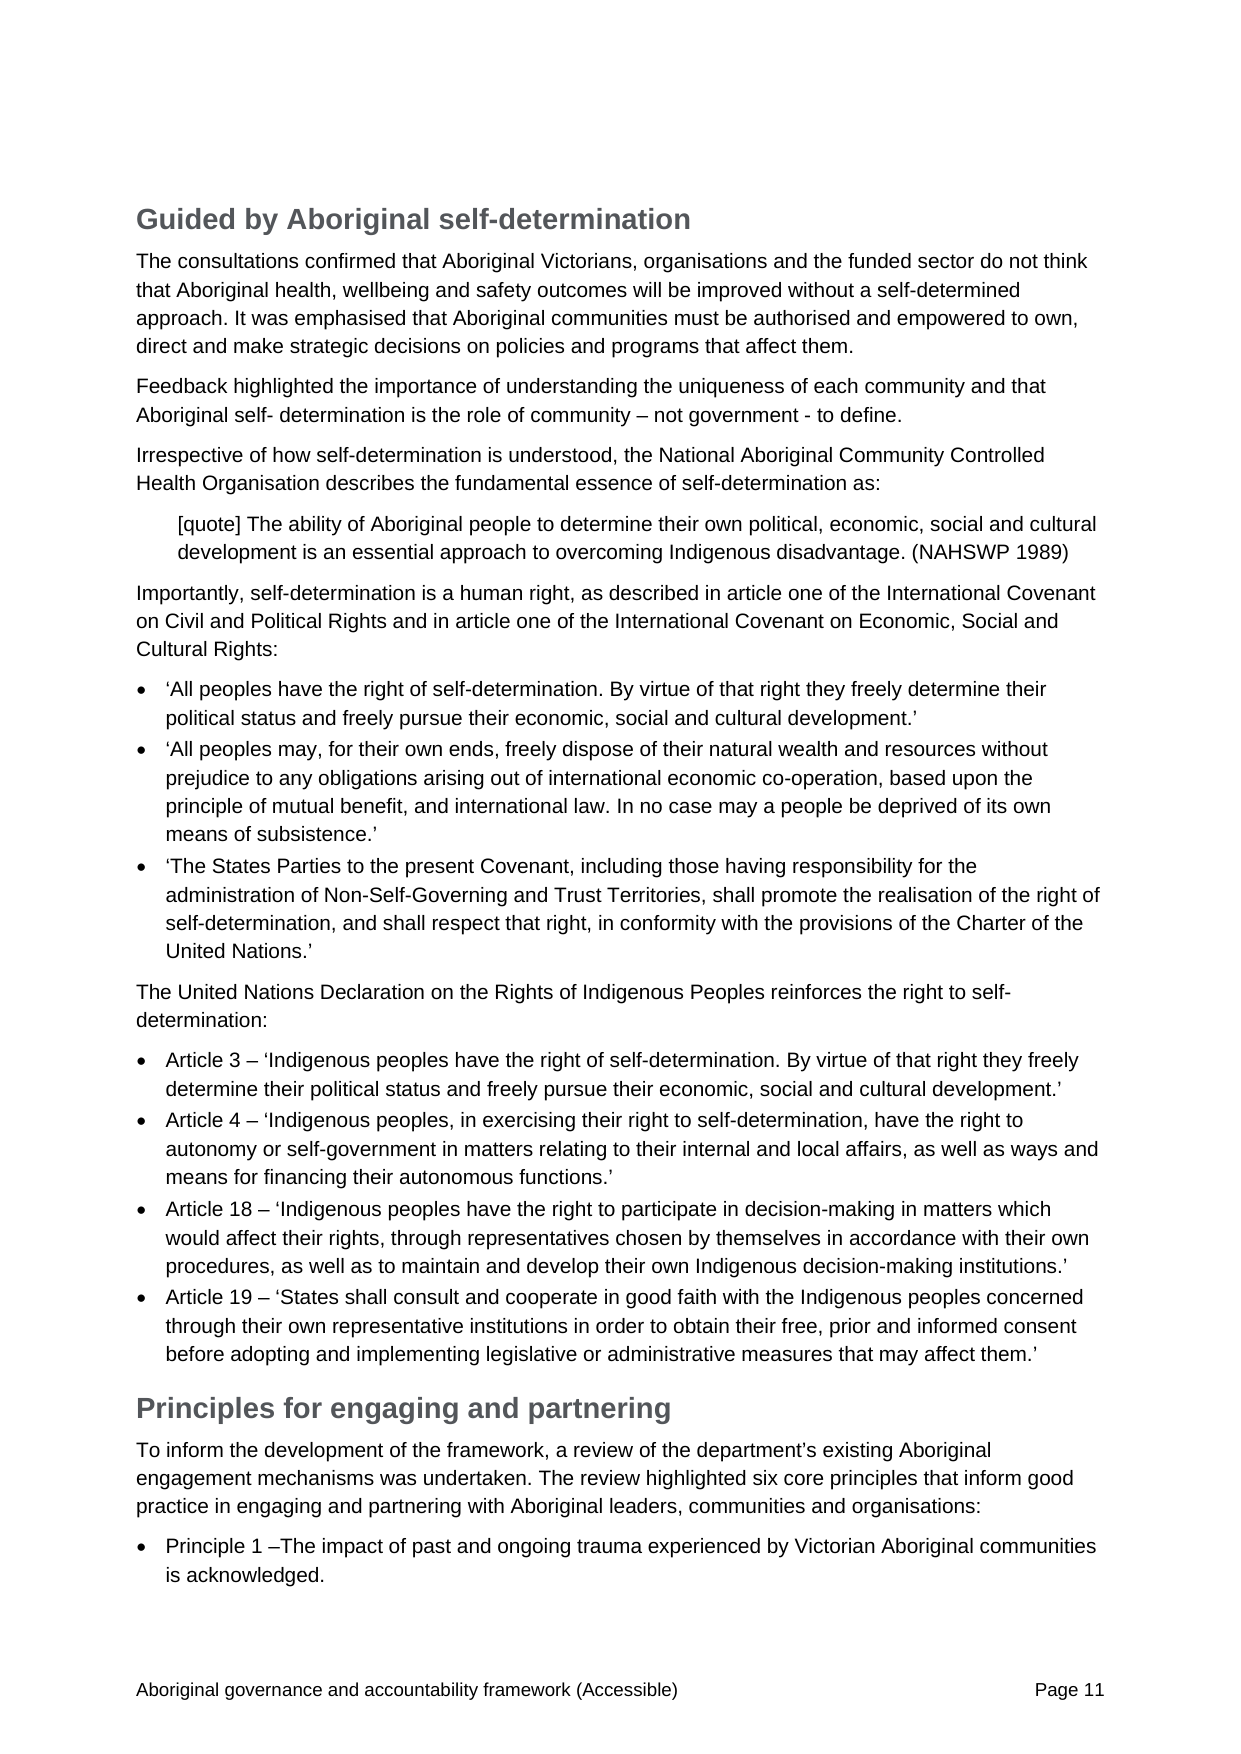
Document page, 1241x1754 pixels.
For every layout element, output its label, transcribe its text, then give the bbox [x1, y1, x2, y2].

text Article 3 – ‘Indigenous peoples have the right of self-determination. By virtue of that right they freely determine their political status and freely pursue their economic, social and cultural development.’ [136, 1044, 1104, 1100]
text Article 18 – ‘Indigenous peoples have the right to participate in decision-making in matters which would affect their rights, through representatives chosen by themselves in accordance with their own procedures, as well as to maintain and develop their own Indigenous decision-making institutions.’ [136, 1193, 1104, 1277]
text Article 4 – ‘Indigenous peoples, in exercising their right to self-determination, have the right to autonomy or self-government in matters relating to their internal and local affairs, as well as ways and means for financing their autonomous functions.’ [136, 1104, 1104, 1189]
subtitle Principles for engaging and partnering [136, 1391, 1104, 1424]
text Feedback highlighted the importance of understanding the uniqueness of each community and that Aboriginal self- determination is the role of community – not government - to define. [136, 370, 1104, 426]
text ‘All peoples may, for their own ends, freely dispose of their natural wealth and resources without prejudice to any obligations arising out of international economic co-operation, based upon the principle of mutual benefit, and international law. In no case may a people be deprived of its own means of subsistence.’ [136, 734, 1104, 846]
text ‘The States Parties to the present Covenant, including those having responsibility for the administration of Non-Self-Governing and Trust Territories, shall promote the realisation of the right of self-determination, and shall respect that right, in conformity with the provisions of the Charter of the United Nations.’ [136, 850, 1104, 963]
text To inform the development of the framework, a review of the department’s existing Aboriginal engagement mechanisms was undertaken. The review highlighted six core principles that inform good practice in engaging and partnering with Aboriginal leaders, communities and organisations: [136, 1434, 1104, 1518]
text [quote] The ability of Aboriginal people to determine their own political, economic, social and cultural development is an essential approach to overcoming Indigenous disadvantage. (NAHSWP 1989) [177, 508, 1104, 564]
text Importantly, self-determination is a human right, as described in article one of the International Covenant on Civil and Political Rights and in article one of the International Covenant on Economic, Social and Cultural Rights: [136, 576, 1104, 661]
text Irrespective of how self-determination is understood, the National Aboriginal Community Controlled Health Organisation describes the fundamental essence of self-determination as: [136, 439, 1104, 495]
text The United Nations Declaration on the Rights of Indigenous Peoples reinforces the right to self-determination: [136, 975, 1104, 1032]
subtitle Guided by Aboriginal self-determination [136, 202, 1104, 236]
text The consultations confirmed that Aboriginal Victorians, organisations and the funded sector do not think that Aboriginal health, wellbeing and safety outcomes will be improved without a self-determined approach. It was emphasised that Aboriginal communities must be authorised and empowered to own, direct and make strategic decisions on policies and programs that affect them. [136, 245, 1104, 358]
text ‘All peoples have the right of self-determination. By virtue of that right they freely determine their political status and freely pursue their economic, social and cultural development.’ [136, 673, 1104, 729]
text Article 19 – ‘States shall consult and cooperate in good faith with the Indigenous peoples concerned through their own representative institutions in order to obtain their free, prior and informed consent before adopting and implementing legislative or administrative measures that may affect them.’ [136, 1282, 1104, 1366]
text Principle 1 –The impact of past and ongoing trauma experienced by Victorian Aboriginal communities is acknowledged. [136, 1531, 1104, 1587]
